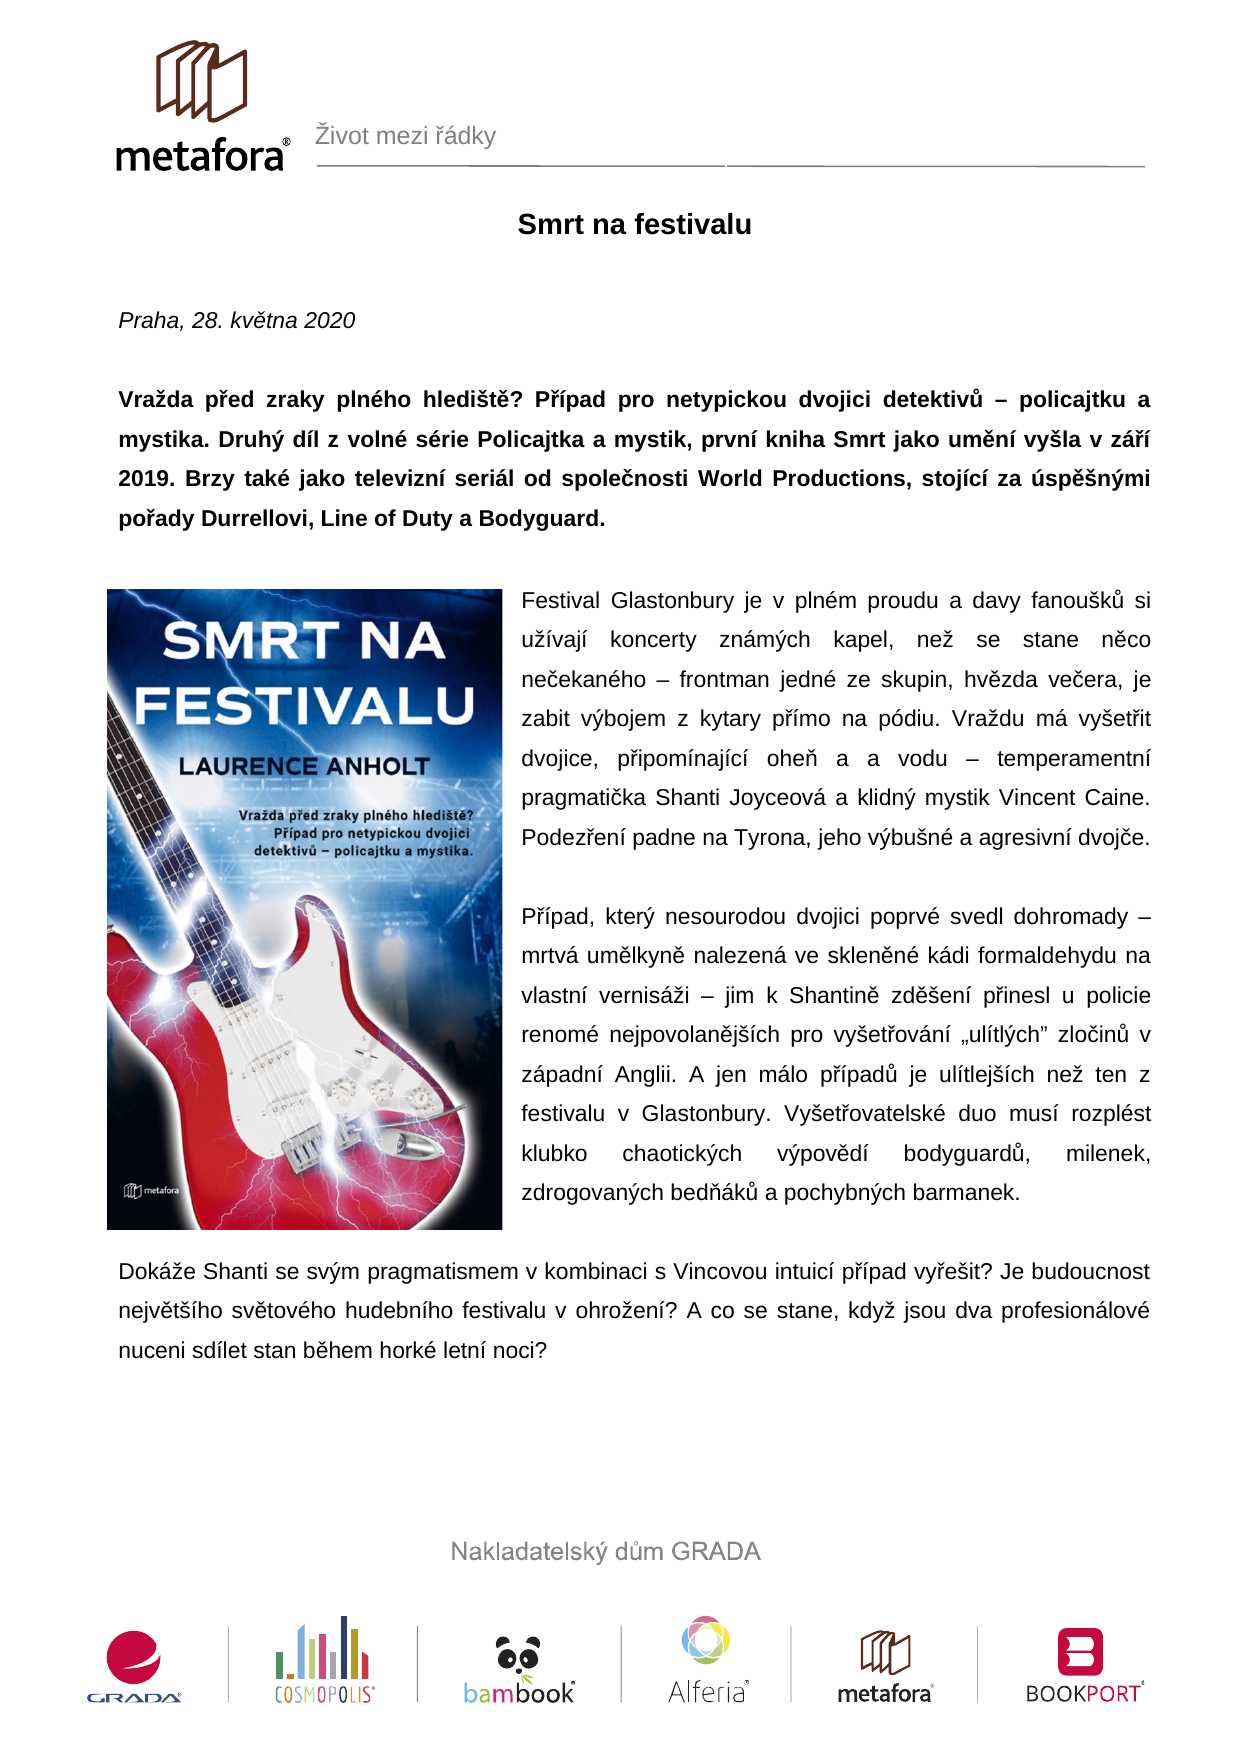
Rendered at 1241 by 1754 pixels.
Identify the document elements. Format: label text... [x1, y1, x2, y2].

text Festival Glastonbury je v plném proudu a davy fanoušků si užívají koncerty známých kapel, než se stane něco nečekaného – frontman jedné ze skupin, hvězda večera, je zabit výbojem z kytary přímo na pódiu. Vraždu má vyšetřit dvojice, připomínající oheň a a vodu – temperamentní pragmatička Shanti Joyceová a klidný mystik Vincent Caine. Podezření padne na Tyrona, jeho výbušné a agresivní dvojče. [118, 587, 1152, 850]
text Dokáže Shanti se svým pragmatismem v kombinaci s Vincovou intuicí případ vyřešit? Je budoucnost největšího světového hudebního festivalu v ohrožení? A co se stane, když jsou dva profesionálové nuceni sdílet stan během horké letní noci? [118, 1258, 1152, 1363]
text Případ, který nesourodou dvojici poprvé svedl dohromady – mrtvá umělkyně nalezená ve skleněné kádi formaldehydu na vlastní vernisáži – jim k Shantině zděšení přinesl u policie renomé nejpovolanějších pro vyšetřování „ulítlých” zločinů v západní Anglii. A jen málo případů je ulítlejších než ten z festivalu v Glastonbury. Vyšetřovatelské duo musí rozplést klubko chaotických výpovědí bodyguardů, milenek, zdrogovaných bedňáků a pochybných barmanek. [502, 903, 1152, 1205]
text Vražda před zraky plného hlediště? Případ pro netypickou dvojici detektivů – policajtku a mystika. Druhý díl z volné série Policajtka a mystik, první kniha Smrt jako umění vyšla v září 2019. Brzy také jako televizní seriál od společnosti World Productions, stojící za úspěšnými pořady Durrellovi, Line of Duty a Bodyguard. [118, 386, 1152, 531]
text Praha, 28. května 2020 [118, 307, 1152, 334]
text Smrt na festivalu [118, 207, 1152, 240]
picture [105, 589, 502, 1227]
